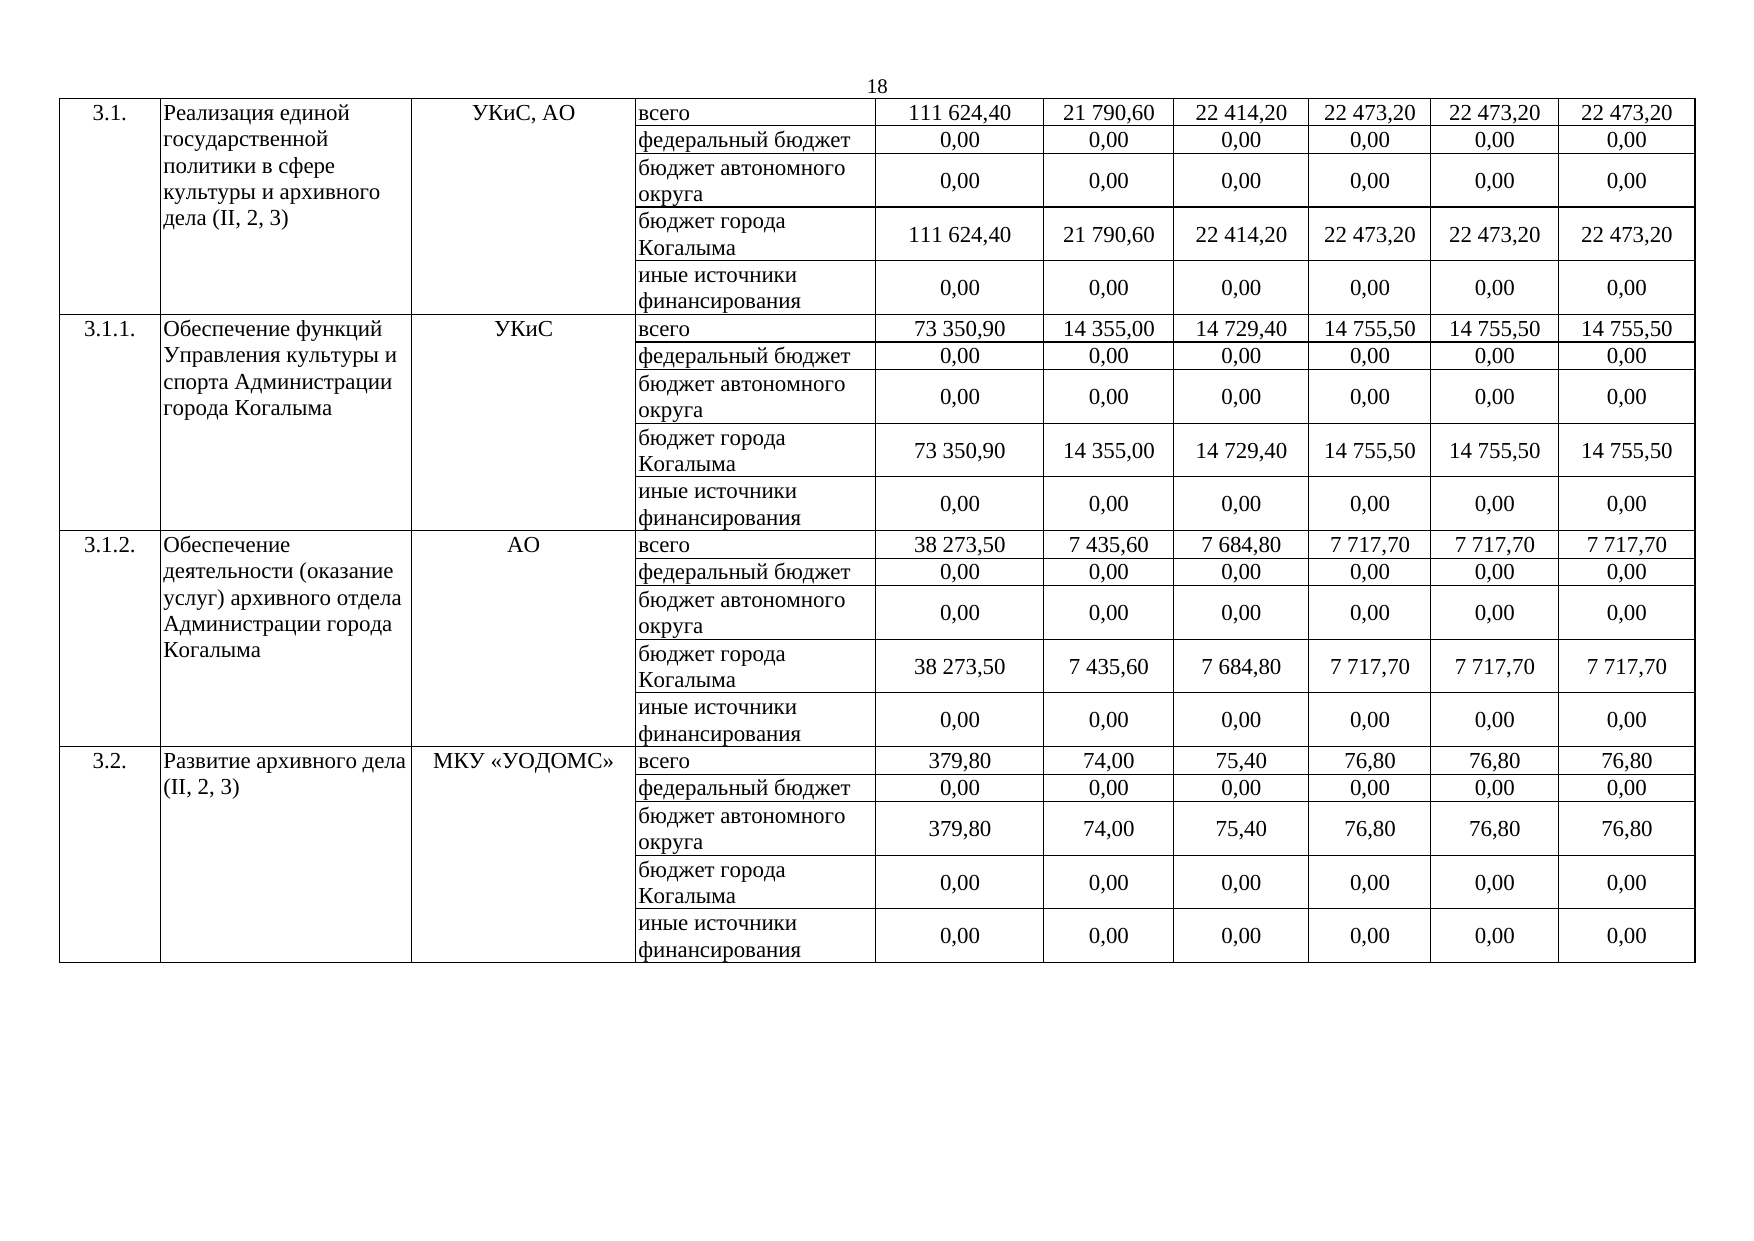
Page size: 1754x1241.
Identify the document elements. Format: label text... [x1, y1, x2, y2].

table_cell федеральный бюджет [636, 559, 875, 585]
table_cell 0,00 [1174, 775, 1308, 801]
table_cell 0,00 [1174, 261, 1308, 314]
table_cell иные источники финансирования [636, 909, 875, 962]
table_cell 0,00 [1431, 261, 1558, 314]
table_cell 0,00 [1559, 477, 1694, 530]
table_cell 73 350,90 [876, 424, 1043, 476]
table_cell 0,00 [1431, 856, 1558, 908]
table_cell всего [636, 531, 875, 557]
table_cell 0,00 [1309, 370, 1430, 422]
table_cell 0,00 [1431, 775, 1558, 801]
table_cell бюджет автономного округа [636, 370, 875, 422]
table_cell бюджет города Когалыма [636, 640, 875, 692]
table_cell 0,00 [1431, 126, 1558, 153]
table_cell 0,00 [1559, 693, 1694, 746]
table_cell бюджет автономного округа [636, 586, 875, 638]
table_cell 22 473,20 [1559, 208, 1694, 260]
table_cell 0,00 [1174, 154, 1308, 206]
table_cell федеральный бюджет [636, 126, 875, 153]
table_cell 0,00 [1559, 343, 1694, 369]
table_cell Обеспечение деятельности (оказание услуг) архивного отдела Администрации города Когалыма [161, 531, 411, 746]
table_cell 7 717,70 [1559, 531, 1694, 557]
table_header 22 473,20 [1431, 99, 1558, 125]
table_cell 0,00 [876, 559, 1043, 585]
table_cell 0,00 [1559, 126, 1694, 153]
table_cell 0,00 [1174, 909, 1308, 962]
table_cell 14 755,50 [1559, 424, 1694, 476]
table_cell 0,00 [876, 343, 1043, 369]
table_header 3.1. [60, 99, 160, 314]
table_header Реализация единой государственной политики в сфере культуры и архивного дела (II, 2, 3) [161, 99, 411, 314]
table_cell 76,80 [1559, 747, 1694, 773]
table_cell 14 355,00 [1044, 315, 1173, 341]
table_cell 0,00 [1309, 909, 1430, 962]
table_cell 14 755,50 [1309, 424, 1430, 476]
table_cell 0,00 [1431, 559, 1558, 585]
table_cell всего [636, 315, 875, 341]
table_cell 0,00 [1044, 909, 1173, 962]
table_header 22 473,20 [1559, 99, 1694, 125]
table_cell 38 273,50 [876, 640, 1043, 692]
table_cell 0,00 [1044, 126, 1173, 153]
table_cell 7 684,80 [1174, 640, 1308, 692]
table_cell 38 273,50 [876, 531, 1043, 557]
table_cell 0,00 [1431, 343, 1558, 369]
table_cell 0,00 [1044, 154, 1173, 206]
table_cell 76,80 [1431, 802, 1558, 854]
table_cell 76,80 [1309, 802, 1430, 854]
table_cell 76,80 [1431, 747, 1558, 773]
table_cell 0,00 [876, 477, 1043, 530]
table_cell 74,00 [1044, 747, 1173, 773]
table_cell 21 790,60 [1044, 208, 1173, 260]
table_cell 0,00 [1309, 559, 1430, 585]
table_cell УКиС [412, 315, 635, 530]
table_cell бюджет города Когалыма [636, 424, 875, 476]
table_cell 0,00 [1174, 477, 1308, 530]
table_cell 0,00 [876, 586, 1043, 638]
table_cell АО [412, 531, 635, 746]
table_cell 14 729,40 [1174, 424, 1308, 476]
table_cell 0,00 [1309, 261, 1430, 314]
table_cell 3.1.2. [60, 531, 160, 746]
table_cell 75,40 [1174, 747, 1308, 773]
table_cell 0,00 [1309, 586, 1430, 638]
table_cell 0,00 [876, 693, 1043, 746]
table_cell 0,00 [1431, 370, 1558, 422]
table_cell 0,00 [876, 909, 1043, 962]
table_cell 0,00 [1174, 586, 1308, 638]
table_header 22 473,20 [1309, 99, 1430, 125]
table_cell 14 755,50 [1431, 315, 1558, 341]
table_cell 0,00 [1431, 693, 1558, 746]
table_cell 0,00 [1044, 261, 1173, 314]
table_cell иные источники финансирования [636, 477, 875, 530]
table_cell МКУ «УОДОМС» [412, 747, 635, 962]
table_cell 0,00 [1559, 559, 1694, 585]
table_cell 3.2. [60, 747, 160, 962]
table_cell 0,00 [1309, 693, 1430, 746]
table_cell 0,00 [1559, 154, 1694, 206]
table_cell 0,00 [876, 370, 1043, 422]
table_header 111 624,40 [876, 99, 1043, 125]
table_cell 7 435,60 [1044, 531, 1173, 557]
table_cell бюджет автономного округа [636, 154, 875, 206]
table_cell 0,00 [876, 126, 1043, 153]
table_cell 0,00 [1044, 775, 1173, 801]
table_cell 0,00 [1044, 586, 1173, 638]
table_cell 0,00 [1431, 154, 1558, 206]
table_cell 0,00 [876, 775, 1043, 801]
table_cell 0,00 [1559, 775, 1694, 801]
table_cell 0,00 [1174, 343, 1308, 369]
table_cell 73 350,90 [876, 315, 1043, 341]
table_cell 0,00 [1174, 559, 1308, 585]
table_cell 0,00 [1044, 856, 1173, 908]
table_cell 14 355,00 [1044, 424, 1173, 476]
table_header 21 790,60 [1044, 99, 1173, 125]
table_cell 0,00 [1559, 586, 1694, 638]
table_cell 76,80 [1559, 802, 1694, 854]
table_cell 74,00 [1044, 802, 1173, 854]
table_cell 14 755,50 [1309, 315, 1430, 341]
table_cell 0,00 [1044, 343, 1173, 369]
table_cell 0,00 [1174, 370, 1308, 422]
table_cell 0,00 [1559, 909, 1694, 962]
table_header всего [636, 99, 875, 125]
table_cell 0,00 [1174, 126, 1308, 153]
table_cell 111 624,40 [876, 208, 1043, 260]
table_cell 0,00 [1309, 775, 1430, 801]
table_cell 0,00 [1309, 126, 1430, 153]
table_cell федеральный бюджет [636, 343, 875, 369]
table_cell 14 755,50 [1559, 315, 1694, 341]
table_cell 0,00 [1044, 693, 1173, 746]
table_cell бюджет города Когалыма [636, 856, 875, 908]
table_cell 0,00 [1431, 586, 1558, 638]
table_cell 0,00 [876, 261, 1043, 314]
table_cell 7 717,70 [1309, 640, 1430, 692]
table_cell 379,80 [876, 747, 1043, 773]
table_cell 0,00 [1309, 154, 1430, 206]
table_cell всего [636, 747, 875, 773]
table_cell 7 717,70 [1431, 640, 1558, 692]
table_cell 0,00 [1559, 370, 1694, 422]
table_cell 7 717,70 [1431, 531, 1558, 557]
table_cell 7 684,80 [1174, 531, 1308, 557]
table_cell 14 755,50 [1431, 424, 1558, 476]
table_cell иные источники финансирования [636, 693, 875, 746]
table_cell 75,40 [1174, 802, 1308, 854]
table_cell 22 414,20 [1174, 208, 1308, 260]
table_cell 0,00 [876, 154, 1043, 206]
table_header 22 414,20 [1174, 99, 1308, 125]
table_cell бюджет города Когалыма [636, 208, 875, 260]
table_cell 7 717,70 [1309, 531, 1430, 557]
table_cell Обеспечение функций Управления культуры и спорта Администрации города Когалыма [161, 315, 411, 530]
table_cell 0,00 [1309, 343, 1430, 369]
table_cell 0,00 [1044, 559, 1173, 585]
table_cell 22 473,20 [1431, 208, 1558, 260]
table_cell 0,00 [1309, 477, 1430, 530]
table_cell 7 435,60 [1044, 640, 1173, 692]
table_cell 3.1.1. [60, 315, 160, 530]
table_cell 0,00 [1309, 856, 1430, 908]
table_cell 0,00 [1559, 261, 1694, 314]
table_cell 379,80 [876, 802, 1043, 854]
table_cell 0,00 [1044, 370, 1173, 422]
table_cell Развитие архивного дела (II, 2, 3) [161, 747, 411, 962]
table_cell 0,00 [1431, 477, 1558, 530]
table_cell 0,00 [1044, 477, 1173, 530]
table_cell 0,00 [876, 856, 1043, 908]
table_cell федеральный бюджет [636, 775, 875, 801]
table_cell иные источники финансирования [636, 261, 875, 314]
table_cell 0,00 [1431, 909, 1558, 962]
table_cell 14 729,40 [1174, 315, 1308, 341]
table_cell бюджет автономного округа [636, 802, 875, 854]
table_cell 22 473,20 [1309, 208, 1430, 260]
table_cell 0,00 [1174, 856, 1308, 908]
table_cell 76,80 [1309, 747, 1430, 773]
table_cell 0,00 [1174, 693, 1308, 746]
table_cell 0,00 [1559, 856, 1694, 908]
table_cell 7 717,70 [1559, 640, 1694, 692]
table_header УКиС, АО [412, 99, 635, 314]
